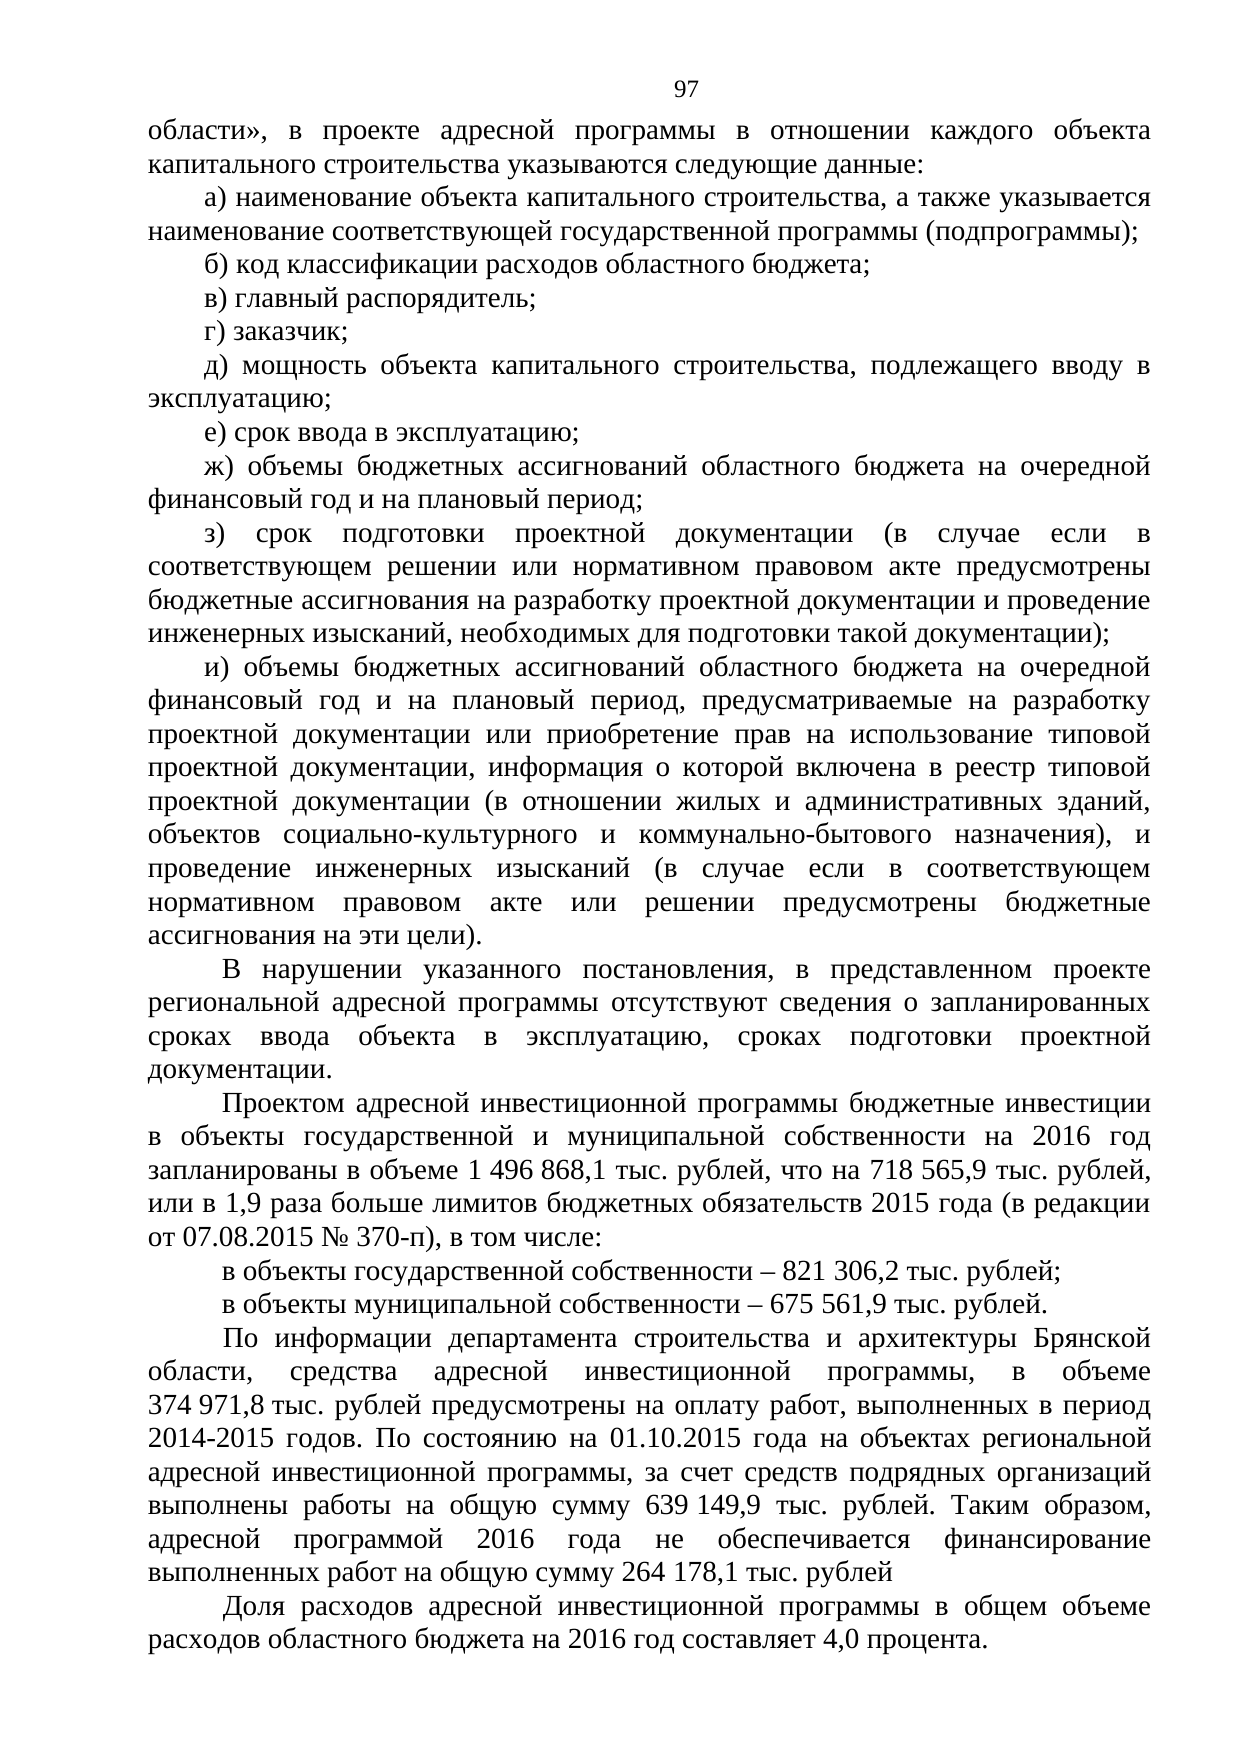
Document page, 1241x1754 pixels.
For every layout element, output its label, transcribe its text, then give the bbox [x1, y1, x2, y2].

text в) главный распорядитель; [148, 280, 1152, 313]
text и) объемы бюджетных ассигнований областного бюджета на очередной финансовый год и на плановый период, предусматриваемые на разработку проектной документации или приобретение прав на использование типовой проектной документации, информация о которой включена в реестр типовой проектной документации (в отношении жилых и административных зданий, объектов социально-культурного и коммунально-бытового назначения), и проведение инженерных изысканий (в случае если в соответствующем нормативном правовом акте или решении предусмотрены бюджетные ассигнования на эти цели). [148, 649, 1152, 951]
text В нарушении указанного постановления, в представленном проекте региональной адресной программы отсутствуют сведения о запланированных сроках ввода объекта в эксплуатацию, сроках подготовки проектной документации. [148, 951, 1152, 1085]
text Доля расходов адресной инвестиционной программы в общем объеме расходов областного бюджета на 2016 год составляет 4,0 процента. [148, 1588, 1152, 1655]
text г) заказчик; [148, 313, 1152, 347]
text д) мощность объекта капитального строительства, подлежащего вводу в эксплуатацию; [148, 347, 1152, 414]
text ж) объемы бюджетных ассигнований областного бюджета на очередной финансовый год и на плановый период; [148, 448, 1152, 515]
text в объекты муниципальной собственности – 675 561,9 тыс. рублей. [148, 1286, 1152, 1320]
text а) наименование объекта капитального строительства, а также указывается наименование соответствующей государственной программы (подпрограммы); [148, 179, 1152, 246]
text По информации департамента строительства и архитектуры Брянской области, средства адресной инвестиционной программы, в объеме 374 971,8 тыс. рублей предусмотрены на оплату работ, выполненных в период 2014-2015 годов. По состоянию на 01.10.2015 года на объектах региональной адресной инвестиционной программы, за счет средств подрядных организаций выполнены работы на общую сумму 639 149,9 тыс. рублей. Таким образом, адресной программой 2016 года не обеспечивается финансирование выполненных работ на общую сумму 264 178,1 тыс. рублей [148, 1320, 1152, 1588]
text е) срок ввода в эксплуатацию; [148, 414, 1152, 448]
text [148, 112, 1152, 179]
text б) код классификации расходов областного бюджета; [148, 246, 1152, 280]
text з) срок подготовки проектной документации (в случае если в соответствующем решении или нормативном правовом акте предусмотрены бюджетные ассигнования на разработку проектной документации и проведение инженерных изысканий, необходимых для подготовки такой документации); [148, 515, 1152, 649]
text Проектом адресной инвестиционной программы бюджетные инвестиции в объекты государственной и муниципальной собственности на 2016 год запланированы в объеме 1 496 868,1 тыс. рублей, что на 718 565,9 тыс. рублей, или в 1,9 раза больше лимитов бюджетных обязательств 2015 года (в редакции от 07.08.2015 № 370-п), в том числе: [148, 1085, 1152, 1253]
text в объекты государственной собственности – 821 306,2 тыс. рублей; [148, 1253, 1152, 1286]
